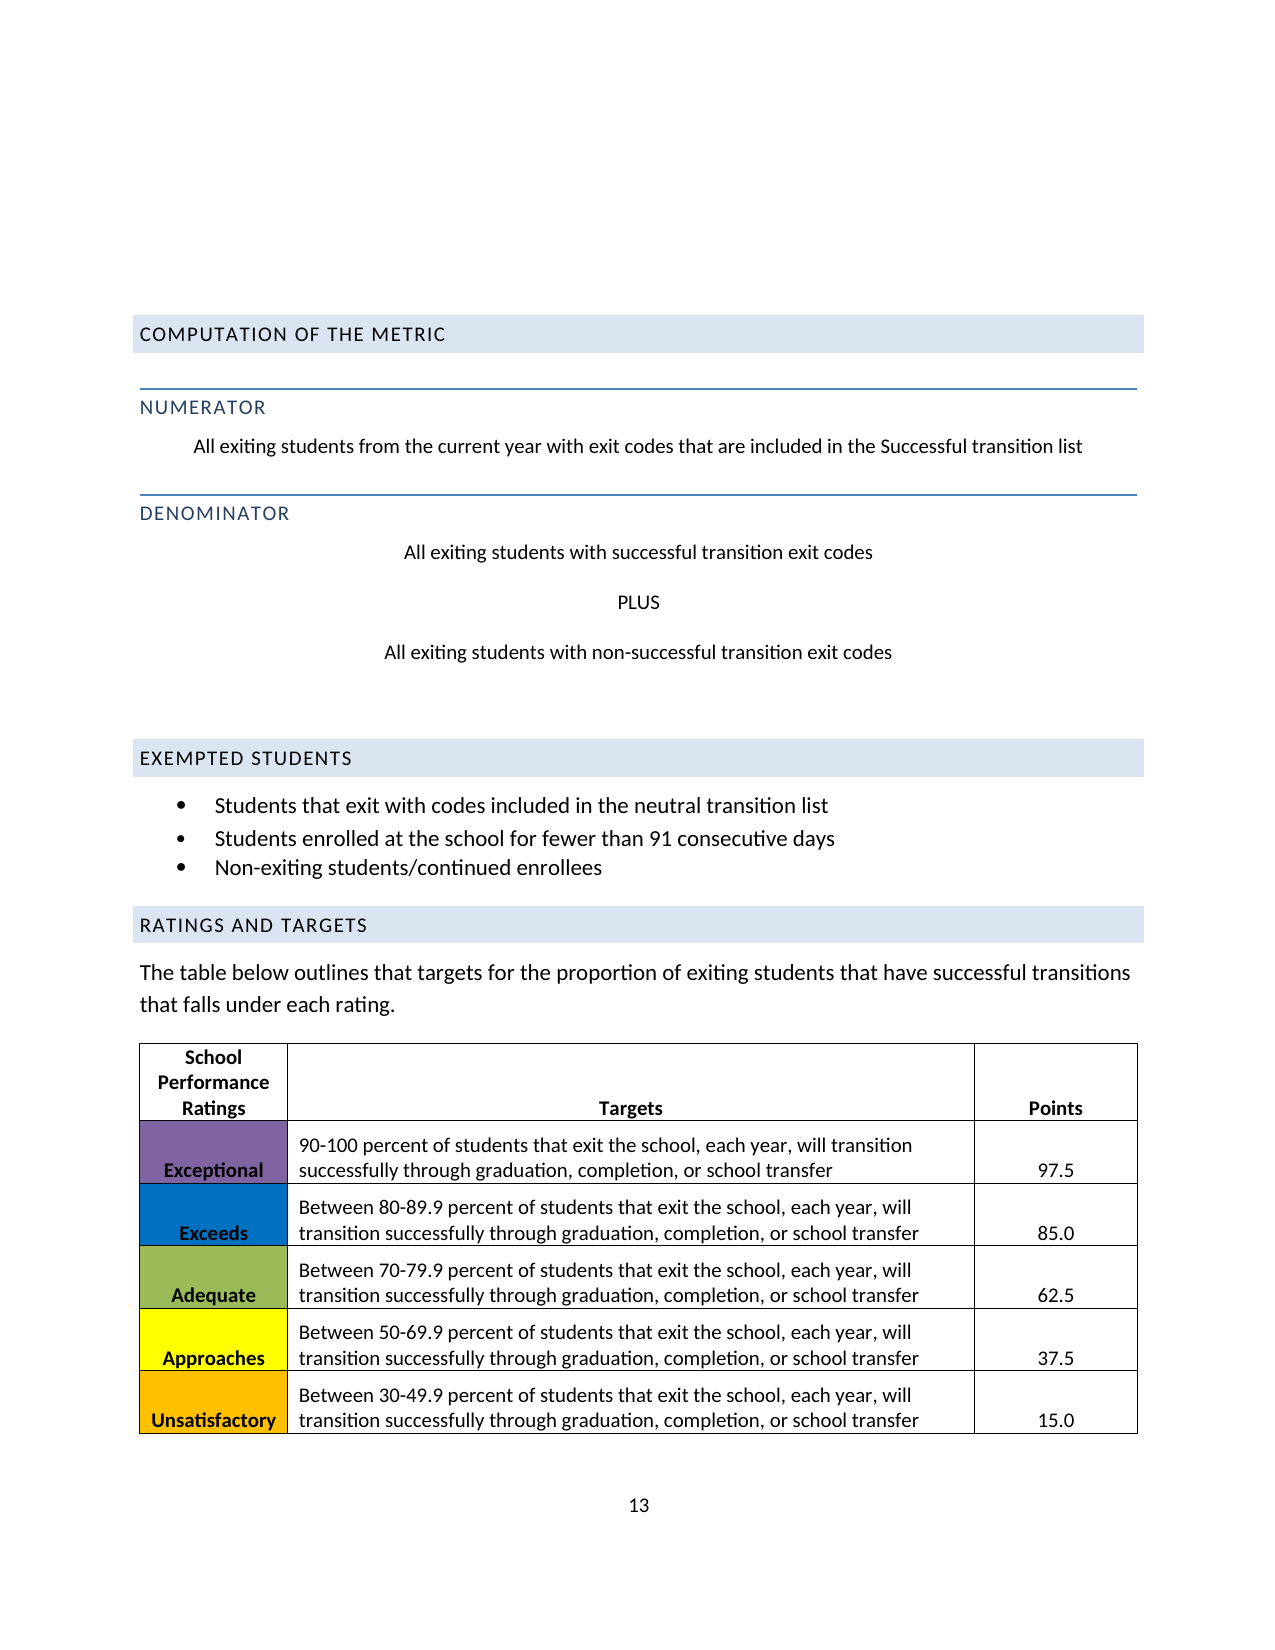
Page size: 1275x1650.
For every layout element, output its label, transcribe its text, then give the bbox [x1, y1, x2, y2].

table_cell 37.5 [975, 1309, 1137, 1370]
text All exiting students with successful transition exit codes [139, 539, 1137, 565]
table_cell Between 80-89.9 percent of students that exit the school, each year, will transition successfully through graduation, completion, or school transfer [288, 1184, 974, 1245]
subtitle Numerator [139, 389, 1137, 419]
text The table below outlines that targets for the proportion of exiting students that have successful transitions that falls under each rating. [139, 958, 1137, 1018]
subtitle Ratings and Targets [140, 912, 1137, 937]
table_cell Between 70-79.9 percent of students that exit the school, each year, will transition successfully through graduation, completion, or school transfer [288, 1246, 974, 1308]
table_cell Exceptional [140, 1121, 287, 1183]
table_header School Performance Ratings [140, 1044, 287, 1120]
list Students enrolled at the school for fewer than 91 consecutive days [177, 823, 1124, 853]
table_cell Exceeds [140, 1184, 287, 1245]
table_cell 97.5 [975, 1121, 1137, 1183]
table_cell 85.0 [975, 1184, 1137, 1245]
list Students that exit with codes included in the neutral transition list [177, 791, 1137, 819]
subtitle Computation of the Metric [140, 322, 1137, 347]
list Non-exiting students/continued enrollees [177, 853, 1137, 881]
table_cell Adequate [140, 1246, 287, 1308]
table_cell Approaches [140, 1309, 287, 1370]
text All exiting students with non-successful transition exit codes [139, 639, 1137, 665]
text PLUS [139, 589, 1137, 615]
table_header Points [975, 1044, 1137, 1120]
table_cell 90-100 percent of students that exit the school, each year, will transition successfully through graduation, completion, or school transfer [288, 1121, 974, 1183]
table_cell 15.0 [975, 1371, 1137, 1433]
table_header Targets [288, 1044, 974, 1120]
subtitle Denominator [139, 495, 1137, 525]
table_cell Unsatisfactory [140, 1371, 287, 1433]
table_cell 62.5 [975, 1246, 1137, 1308]
table_cell Between 50-69.9 percent of students that exit the school, each year, will transition successfully through graduation, completion, or school transfer [288, 1309, 974, 1370]
subtitle Exempted students [140, 746, 1137, 771]
table_cell Between 30-49.9 percent of students that exit the school, each year, will transition successfully through graduation, completion, or school transfer [288, 1371, 974, 1433]
text All exiting students from the current year with exit codes that are included in the Successful transition list [139, 433, 1137, 459]
